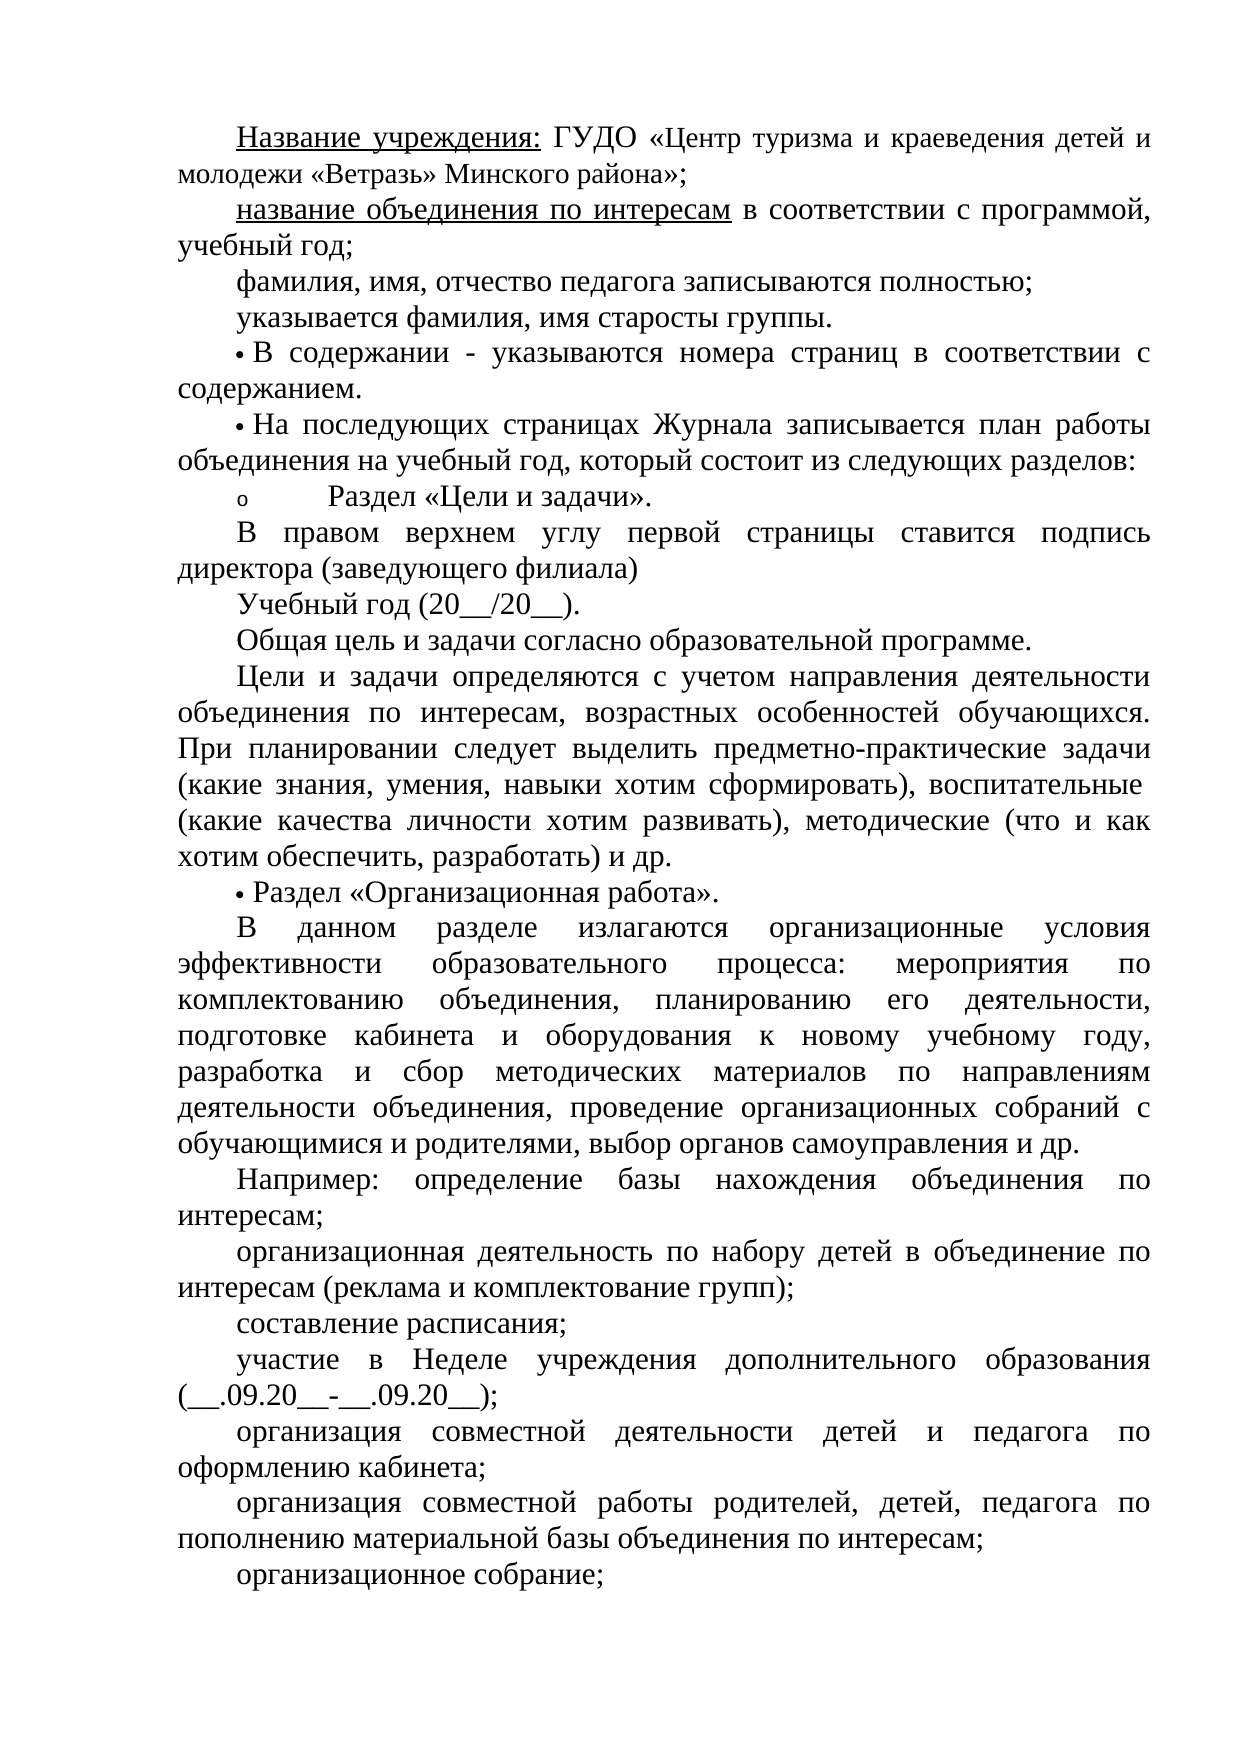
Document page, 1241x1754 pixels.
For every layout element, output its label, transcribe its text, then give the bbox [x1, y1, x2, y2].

text организационное собрание; [177, 1556, 1152, 1592]
text Цели и задачи определяются с учетом направления деятельности объединения по интересам, возрастных особенностей обучающихся. При планировании следует выделить предметно-практические задачи (какие знания, умения, навыки хотим сформировать), воспитательные (какие качества личности хотим развивать), методические (что и как хотим обеспечить, разработать) и др. [177, 657, 1152, 873]
list На последующих страницах Журнала записывается план работы объединения на учебный год, который состоит из следующих разделов: [177, 406, 1152, 477]
text Учебный год (20__/20__). [177, 585, 1152, 621]
text В правом верхнем углу первой страницы ставится подпись директора (заведующего филиала) [177, 513, 1152, 585]
text Название учреждения: ГУДО «Центр туризма и краеведения детей и молодежи «Ветразь» Минского района»; [177, 118, 1152, 190]
text В данном разделе излагаются организационные условия эффективности образовательного процесса: мероприятия по комплектованию объединения, планированию его деятельности, подготовке кабинета и оборудования к новому учебному году, разработка и сбор методических материалов по направлениям деятельности объединения, проведение организационных собраний с обучающимися и родителями, выбор органов самоуправления и др. [177, 909, 1152, 1160]
list Раздел «Цели и задачи». [177, 477, 1152, 513]
text участие в Неделе учреждения дополнительного образования (__.09.20__-__.09.20__); [177, 1340, 1152, 1412]
text фамилия, имя, отчество педагога записываются полностью; [177, 262, 1152, 298]
text составление расписания; [177, 1304, 1152, 1340]
list Раздел «Организационная работа». [177, 873, 1152, 909]
text организационная деятельность по набору детей в объединение по интересам (реклама и комплектование групп); [177, 1232, 1152, 1304]
text Общая цель и задачи согласно образовательной программе. [177, 621, 1152, 657]
text Например: определение базы нахождения объединения по интересам; [177, 1160, 1152, 1232]
text указывается фамилия, имя старосты группы. [177, 298, 1152, 334]
text организация совместной работы родителей, детей, педагога по пополнению материальной базы объединения по интересам; [177, 1484, 1152, 1556]
text организация совместной деятельности детей и педагога по оформлению кабинета; [177, 1412, 1152, 1484]
text название объединения по интересам в соответствии с программой, учебный год; [177, 190, 1152, 262]
list В содержании - указываются номера страниц в соответствии с содержанием. [177, 334, 1152, 406]
